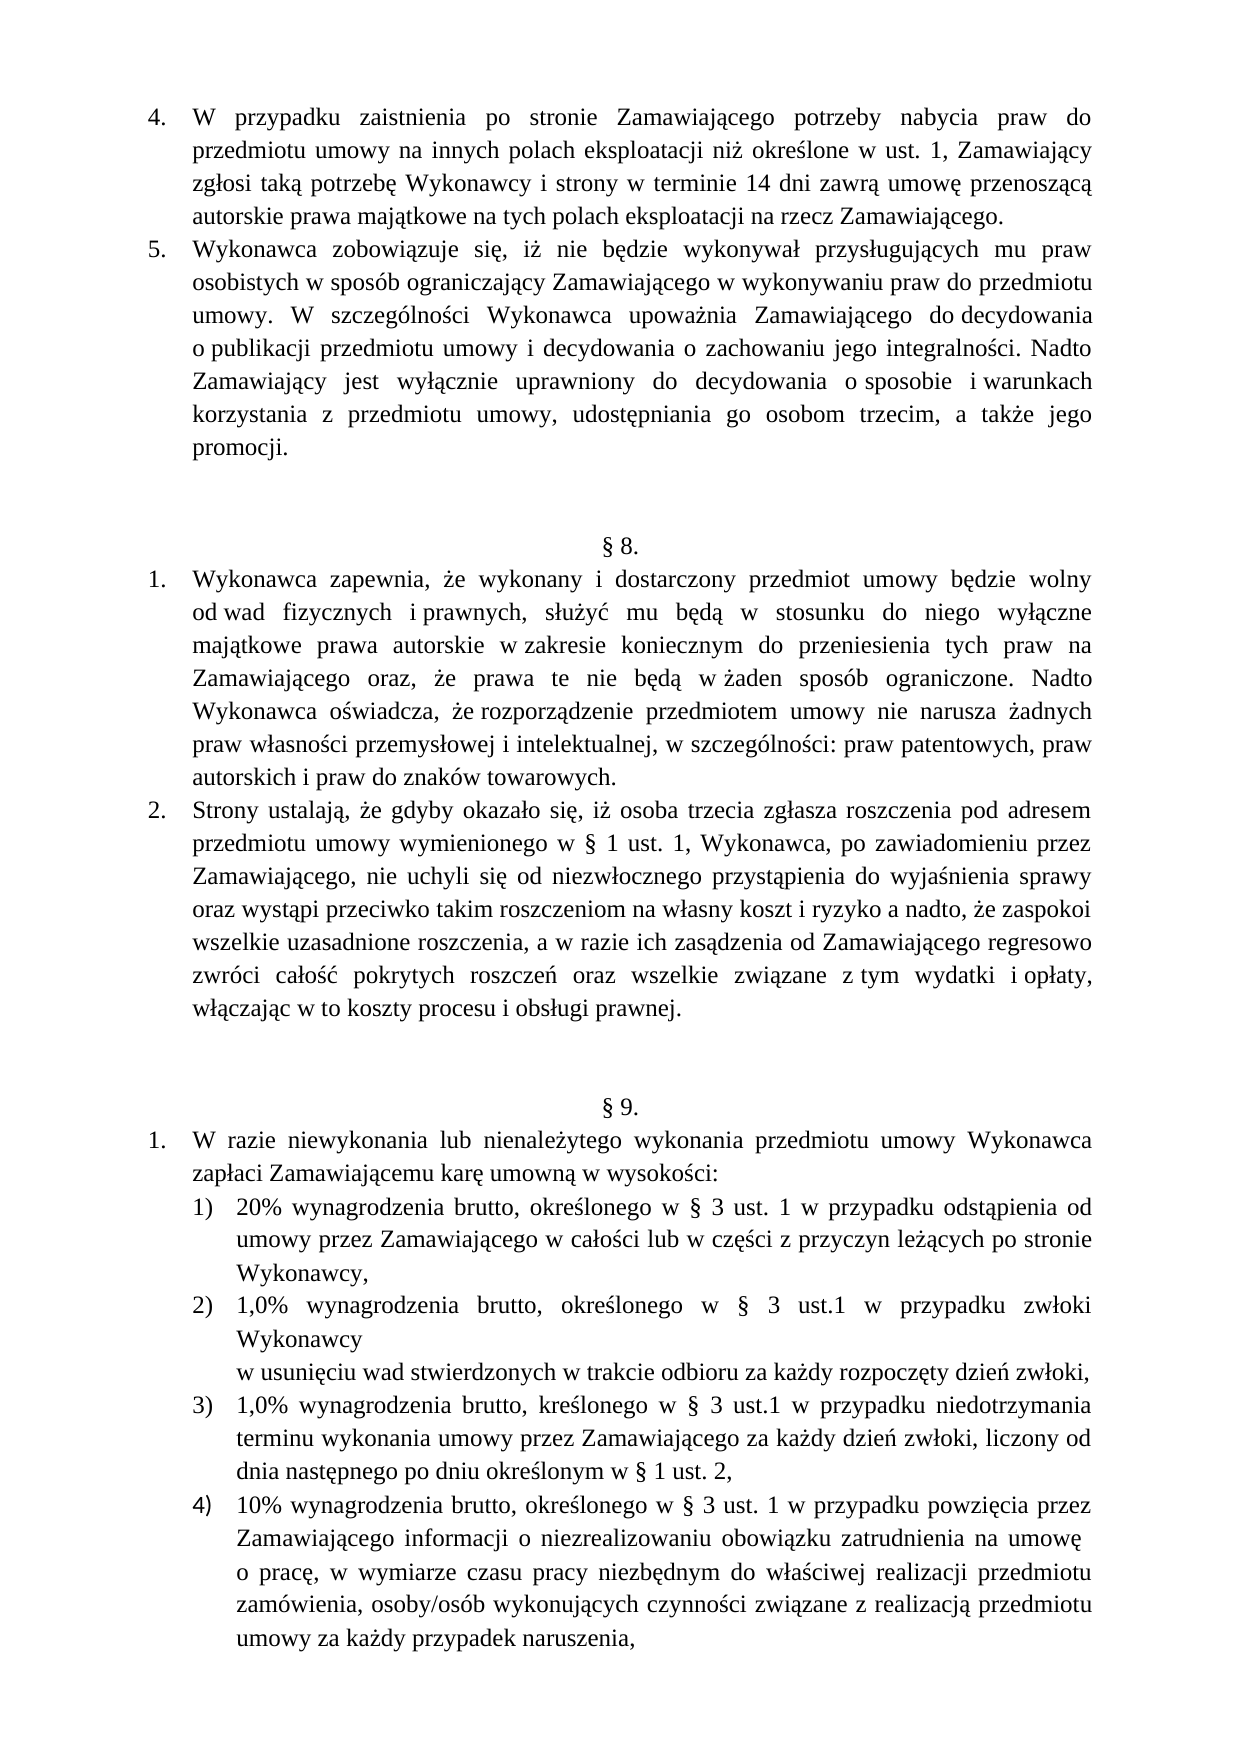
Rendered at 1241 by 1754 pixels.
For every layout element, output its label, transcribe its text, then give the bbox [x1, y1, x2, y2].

list 1,0% wynagrodzenia brutto, określonego w § 3 ust.1 w przypadku zwłoki Wykonawcy w usunięciu wad stwierdzonych w trakcie odbioru za każdy rozpoczęty dzień zwłoki, [192, 1291, 1093, 1385]
list Wykonawca zapewnia, że wykonany i dostarczony przedmiot umowy będzie wolny od wad fizycznych i prawnych, służyć mu będą w stosunku do niego wyłączne majątkowe prawa autorskie w zakresie koniecznym do przeniesienia tych praw na Zamawiającego oraz, że prawa te nie będą w żaden sposób ograniczone. Nadto Wykonawca oświadcza, że rozporządzenie przedmiotem umowy nie narusza żadnych praw własności przemysłowej i intelektualnej, w szczególności: praw patentowych, praw autorskich i praw do znaków towarowych. [148, 564, 1093, 791]
list Strony ustalają, że gdyby okazało się, iż osoba trzecia zgłasza roszczenia pod adresem przedmiotu umowy wymienionego w § 1 ust. 1, Wykonawca, po zawiadomieniu przez Zamawiającego, nie uchyli się od niezwłocznego przystąpienia do wyjaśnienia sprawy oraz wystąpi przeciwko takim roszczeniom na własny koszt i ryzyko a nadto, że zaspokoi wszelkie uzasadnione roszczenia, a w razie ich zasądzenia od Zamawiającego regresowo zwróci całość pokrytych roszczeń oraz wszelkie związane z tym wydatki i opłaty, włączając w to koszty procesu i obsługi prawnej. [148, 795, 1093, 1022]
text § 8. [148, 531, 1093, 560]
list 1,0% wynagrodzenia brutto, kreślonego w § 3 ust.1 w przypadku niedotrzymania terminu wykonania umowy przez Zamawiającego za każdy dzień zwłoki, liczony od dnia następnego po dniu określonym w § 1 ust. 2, [192, 1390, 1093, 1484]
list 10% wynagrodzenia brutto, określonego w § 3 ust. 1 w przypadku powzięcia przez Zamawiającego informacji o niezrealizowaniu obowiązku zatrudnienia na umowę o pracę, w wymiarze czasu pracy niezbędnym do właściwej realizacji przedmiotu zamówienia, osoby/osób wykonujących czynności związane z realizacją przedmiotu umowy za każdy przypadek naruszenia, [192, 1489, 1093, 1651]
list W razie niewykonania lub nienależytego wykonania przedmiotu umowy Wykonawca zapłaci Zamawiającemu karę umowną w wysokości: [148, 1126, 1093, 1187]
text § 9. [148, 1092, 1093, 1121]
list W przypadku zaistnienia po stronie Zamawiającego potrzeby nabycia praw do przedmiotu umowy na innych polach eksploatacji niż określone w ust. 1, Zamawiający zgłosi taką potrzebę Wykonawcy i strony w terminie 14 dni zawrą umowę przenoszącą autorskie prawa majątkowe na tych polach eksploatacji na rzecz Zamawiającego. [148, 102, 1093, 230]
list Wykonawca zobowiązuje się, iż nie będzie wykonywał przysługujących mu praw osobistych w sposób ograniczający Zamawiającego w wykonywaniu praw do przedmiotu umowy. W szczególności Wykonawca upoważnia Zamawiającego do decydowania o publikacji przedmiotu umowy i decydowania o zachowaniu jego integralności. Nadto Zamawiający jest wyłącznie uprawniony do decydowania o sposobie i warunkach korzystania z przedmiotu umowy, udostępniania go osobom trzecim, a także jego promocji. [148, 234, 1093, 461]
list 20% wynagrodzenia brutto, określonego w § 3 ust. 1 w przypadku odstąpienia od umowy przez Zamawiającego w całości lub w części z przyczyn leżących po stronie Wykonawcy, [192, 1192, 1093, 1286]
